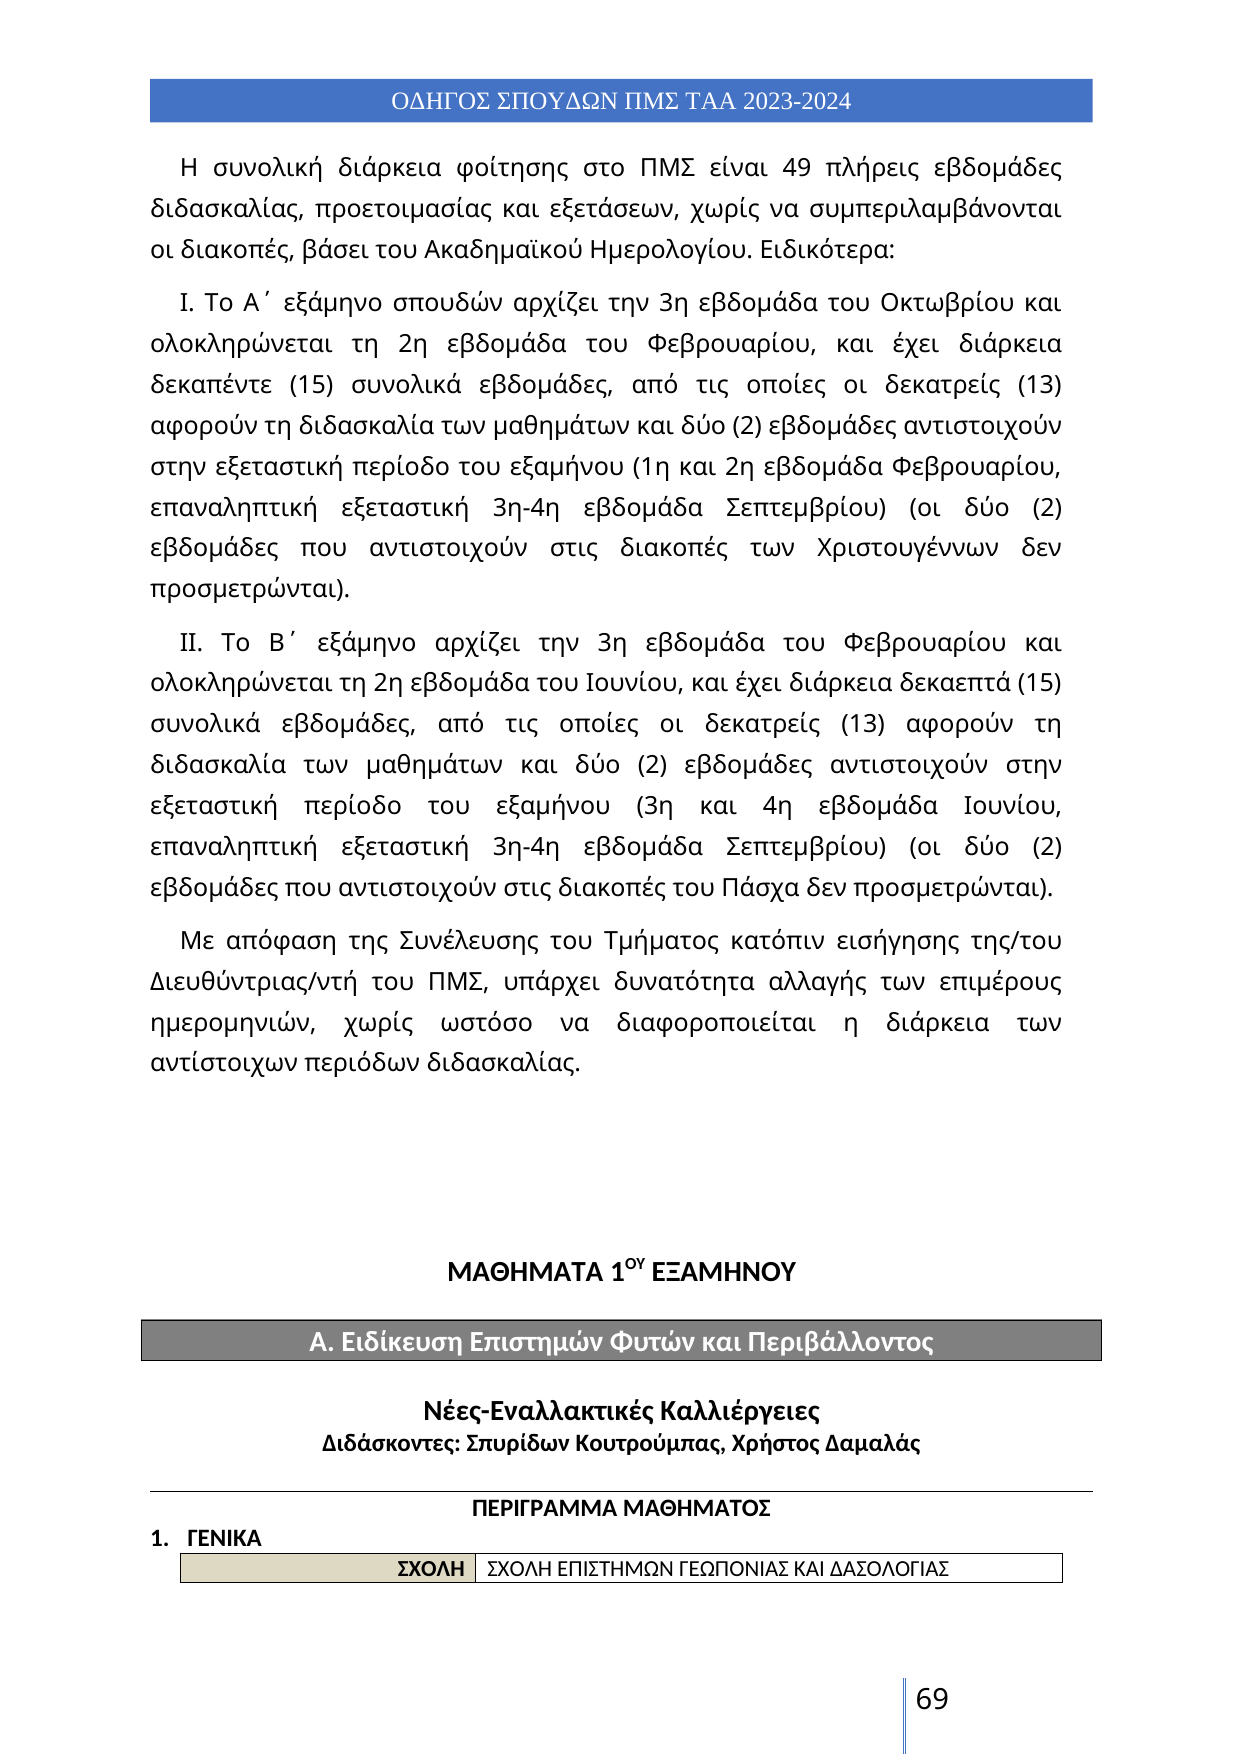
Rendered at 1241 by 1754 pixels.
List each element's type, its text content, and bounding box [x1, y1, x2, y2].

text ΜΑΘΗΜΑΤΑ 1ΟΥ ΕΞΑΜΗΝΟΥ [150, 1253, 1093, 1289]
text Νέες-Εναλλακτικές Καλλιέργειες [150, 1392, 1093, 1427]
list ΓΕΝΙΚΑ [150, 1522, 1093, 1553]
text II. Το Β΄ εξάμηνο αρχίζει την 3η εβδομάδα του Φεβρουαρίου και ολοκληρώνεται τη 2η εβδομάδα του Ιουνίου, και έχει διάρκεια δεκαεπτά (15) συνολικά εβδομάδες, από τις οποίες οι δεκατρείς (13) αφορούν τη διδασκαλία των μαθημάτων και δύο (2) εβδομάδες αντιστοιχούν στην εξεταστική περίοδο του εξαμήνου (3η και 4η εβδομάδα Ιουνίου, επαναληπτική εξεταστική 3η-4η εβδομάδα Σεπτεμβρίου) (οι δύο (2) εβδομάδες που αντιστοιχούν στις διακοπές του Πάσχα δεν προσμετρώνται). [150, 624, 1063, 903]
text ΠΕΡΙΓΡΑΜΜΑ ΜΑΘΗΜΑΤΟΣ [150, 1492, 1093, 1522]
text Με απόφαση της Συνέλευσης του Τμήματος κατόπιν εισήγησης της/του Διευθύντριας/ντή του ΠΜΣ, υπάρχει δυνατότητα αλλαγής των επιμέρους ημερομηνιών, χωρίς ωστόσο να διαφοροποιείται η διάρκεια των αντίστοιχων περιόδων διδασκαλίας. [150, 922, 1063, 1079]
text Ι. Το Α΄ εξάμηνο σπουδών αρχίζει την 3η εβδομάδα του Οκτωβρίου και ολοκληρώνεται τη 2η εβδομάδα του Φεβρουαρίου, και έχει διάρκεια δεκαπέντε (15) συνολικά εβδομάδες, από τις οποίες οι δεκατρείς (13) αφορούν τη διδασκαλία των μαθημάτων και δύο (2) εβδομάδες αντιστοιχούν στην εξεταστική περίοδο του εξαμήνου (1η και 2η εβδομάδα Φεβρουαρίου, επαναληπτική εξεταστική 3η-4η εβδομάδα Σεπτεμβρίου) (οι δύο (2) εβδομάδες που αντιστοιχούν στις διακοπές των Χριστουγέννων δεν προσμετρώνται). [150, 285, 1063, 605]
table_header ΣΧΟΛΗ ΕΠΙΣΤΗΜΩΝ ΓΕΩΠΟΝΙΑΣ ΚΑΙ ΔΑΣΟΛΟΓΙΑΣ [476, 1554, 1062, 1582]
text Α. Ειδίκευση Επιστημών Φυτών και Περιβάλλοντος [142, 1321, 1101, 1360]
text Η συνολική διάρκεια φοίτησης στο ΠΜΣ είναι 49 πλήρεις εβδομάδες διδασκαλίας, προετοιμασίας και εξετάσεων, χωρίς να συμπεριλαμβάνονται οι διακοπές, βάσει του Ακαδημαϊκού Ημερολογίου. Ειδικότερα: [150, 150, 1063, 266]
table_header ΣΧΟΛΗ [181, 1554, 475, 1582]
text Διδάσκοντες: Σπυρίδων Κουτρούμπας, Χρήστος Δαμαλάς [150, 1427, 1093, 1458]
